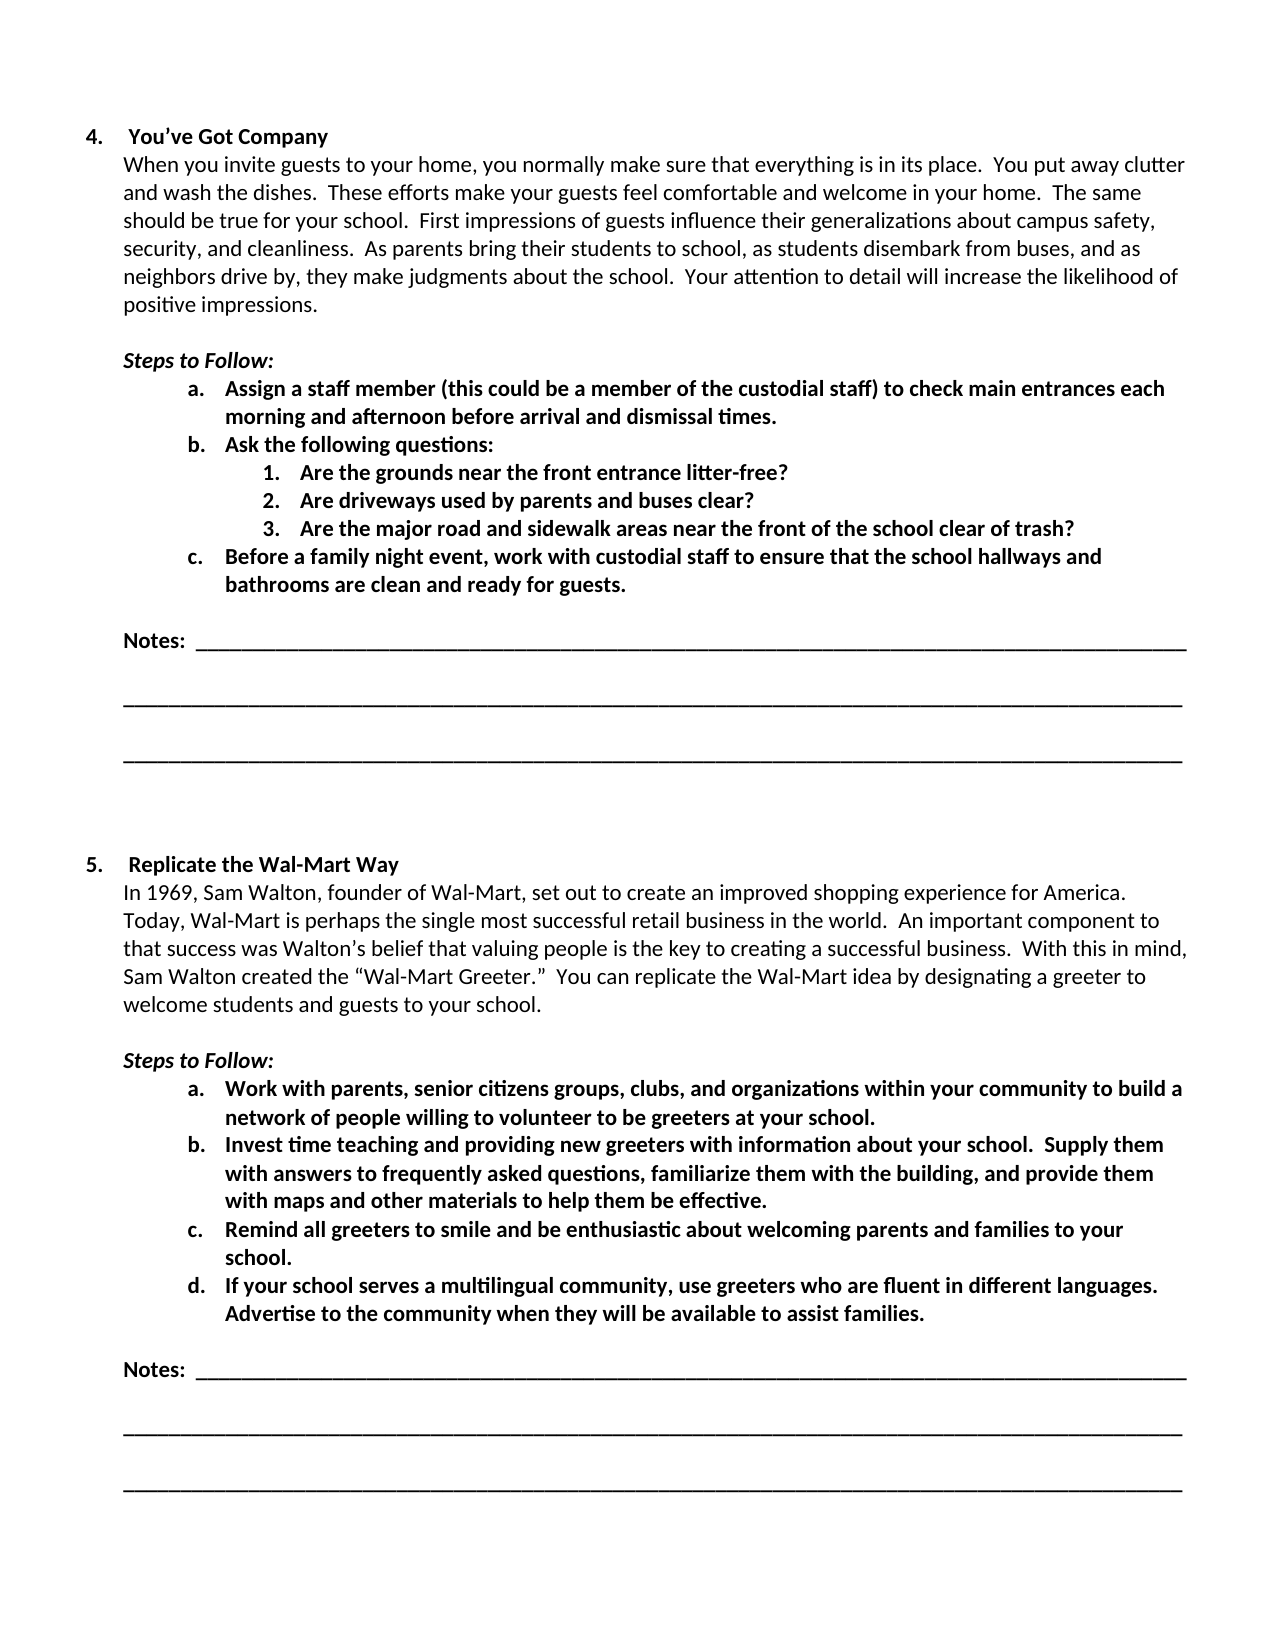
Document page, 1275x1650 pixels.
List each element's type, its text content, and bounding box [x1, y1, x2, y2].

list Are driveways used by parents and buses clear? [262, 486, 1189, 514]
list Invest time teaching and providing new greeters with information about your school. Supply them with answers to frequently asked questions, familiarize them with the building, and provide them with maps and other materials to help them be effective. [187, 1131, 1189, 1215]
list Work with parents, senior citizens groups, clubs, and organizations within your community to build a network of people willing to volunteer to be greeters at your school. [187, 1074, 1189, 1131]
list Remind all greeters to smile and be enthusiastic about welcoming parents and families to your school. [187, 1215, 1189, 1271]
text Notes: _______________________________________________________________________________________ [123, 626, 1189, 654]
list Steps to Follow: [123, 1047, 1189, 1074]
list In 1969, Sam Walton, founder of Wal-Mart, set out to create an improved shopping experience for America. Today, Wal-Mart is perhaps the single most successful retail business in the world. An important component to that success was Walton’s belief that valuing people is the key to creating a successful business. With this in mind, Sam Walton created the “Wal-Mart Greeter.” You can replicate the Wal-Mart idea by designating a greeter to welcome students and guests to your school. [123, 878, 1189, 1018]
list Before a family night event, work with custodial staff to ensure that the school hallways and bathrooms are clean and ready for guests. [187, 542, 1189, 598]
text Notes: _______________________________________________________________________________________ [123, 1355, 1189, 1383]
list If your school serves a multilingual community, use greeters who are fluent in different languages. Advertise to the community when they will be available to assist families. [187, 1271, 1189, 1327]
list Replicate the Wal-Mart Way [86, 850, 1189, 878]
text _____________________________________________________________________________________________ [123, 1411, 1189, 1439]
list Ask the following questions: [187, 430, 1189, 458]
list When you invite guests to your home, you normally make sure that everything is in its place. You put away clutter and wash the dishes. These efforts make your guests feel comfortable and welcome in your home. The same should be true for your school. First impressions of guests influence their generalizations about campus safety, security, and cleanliness. As parents bring their students to school, as students disembark from buses, and as neighbors drive by, they make judgments about the school. Your attention to detail will increase the likelihood of positive impressions. [123, 150, 1189, 318]
list You’ve Got Company [86, 122, 1189, 150]
list Assign a staff member (this could be a member of the custodial staff) to check main entrances each morning and afternoon before arrival and dismissal times. [187, 374, 1189, 430]
text _____________________________________________________________________________________________ [123, 682, 1189, 710]
list Are the major road and sidewalk areas near the front of the school clear of trash? [262, 514, 1189, 542]
text _____________________________________________________________________________________________ [123, 738, 1189, 766]
text _____________________________________________________________________________________________ [123, 1467, 1189, 1495]
list Are the grounds near the front entrance litter-free? [262, 458, 1189, 486]
list Steps to Follow: [123, 346, 1189, 374]
